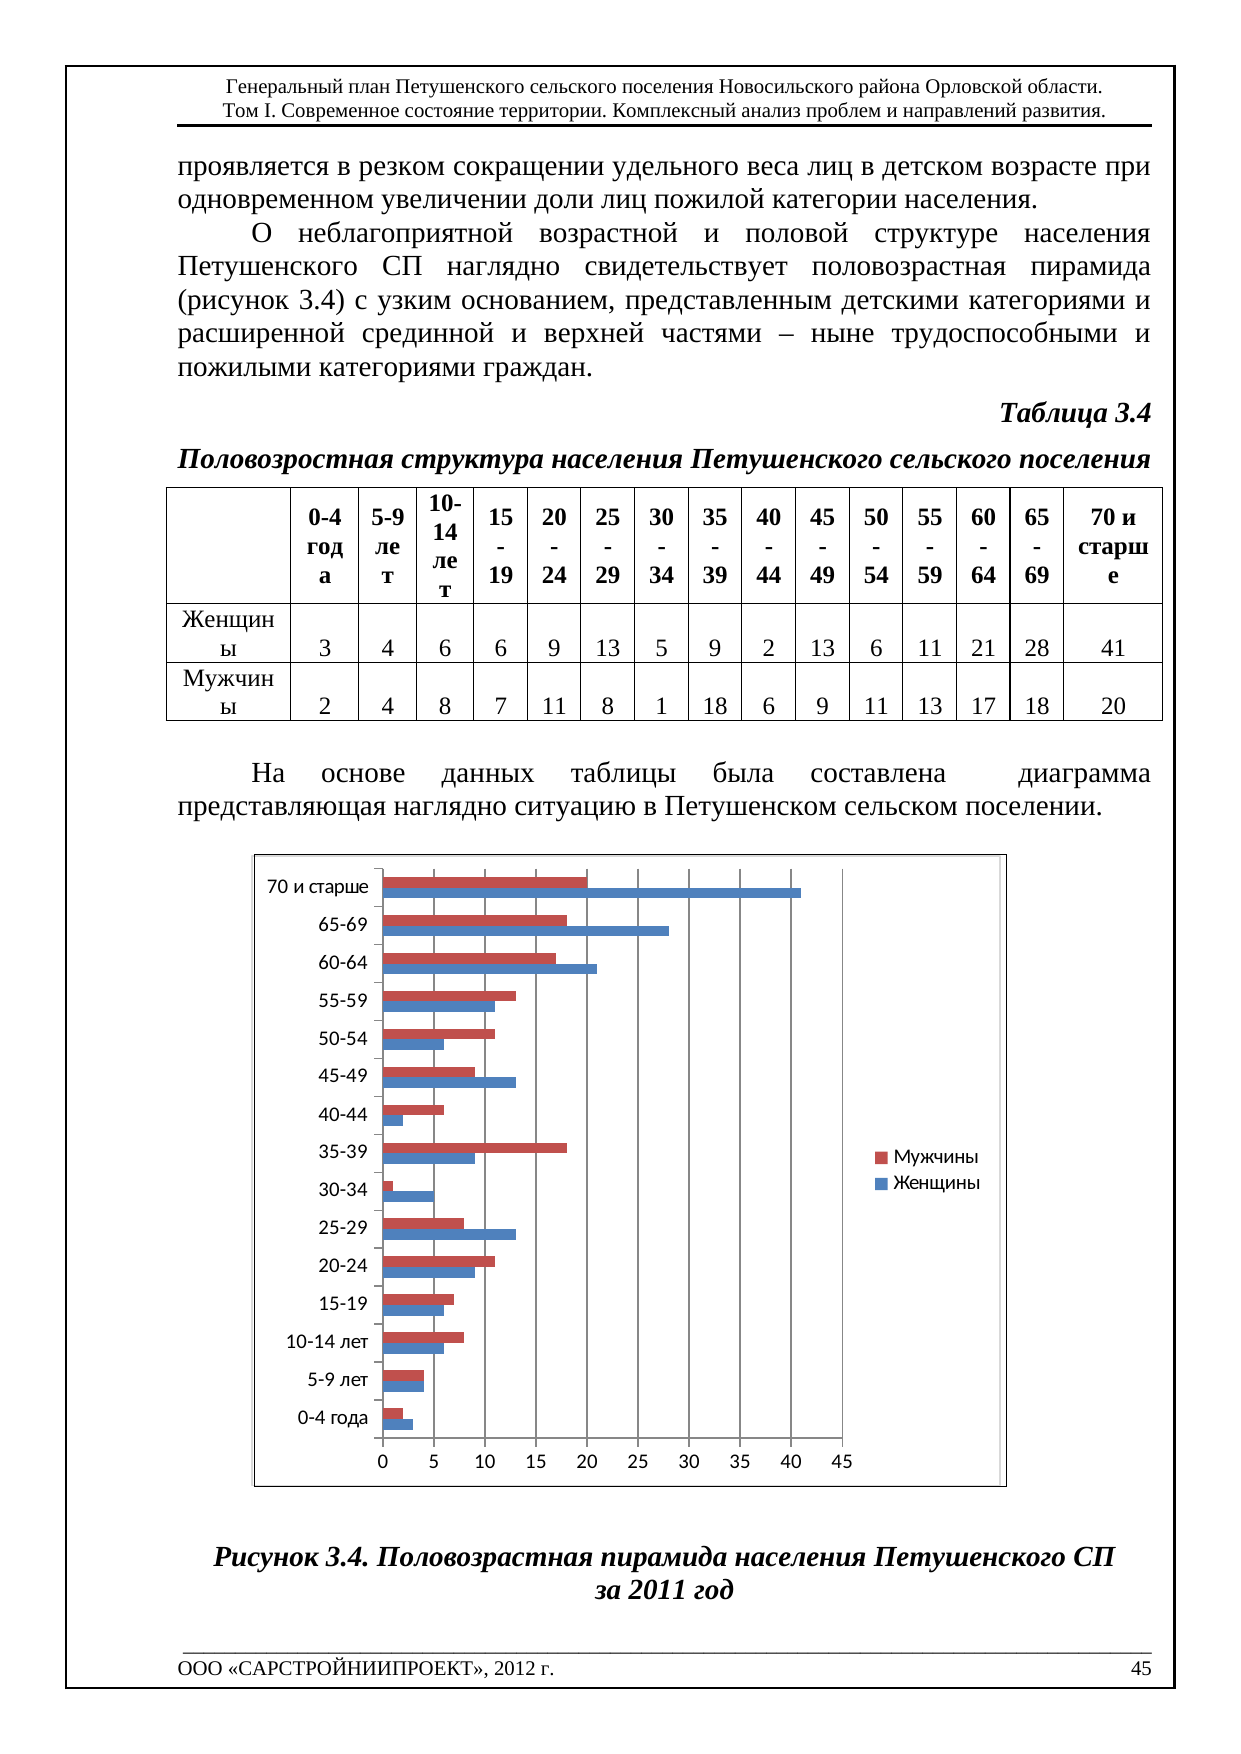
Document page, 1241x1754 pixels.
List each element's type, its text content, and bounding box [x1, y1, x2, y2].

table_cell 21 [957, 604, 1009, 662]
table_cell 9 [796, 663, 849, 720]
table_header 25-29 [581, 488, 634, 603]
table_cell 2 [291, 663, 358, 720]
table_cell 11 [850, 663, 902, 720]
table_cell 11 [528, 663, 580, 720]
table_cell 6 [417, 604, 473, 662]
table_header 70 и старше [1064, 488, 1162, 603]
table_header 5-9 лет [359, 488, 416, 603]
table_cell 8 [417, 663, 473, 720]
table_cell 4 [359, 604, 416, 662]
table_cell 6 [474, 604, 527, 662]
table_cell 41 [1064, 604, 1162, 662]
table_cell 4 [359, 663, 416, 720]
table_cell 18 [1011, 663, 1063, 720]
text О неблагоприятной возрастной и половой структуре населения Петушенского СП наглядно свидетельствует половозрастная пирамида (рисунок 3.4) с узким основанием, представленным детскими категориями и расширенной срединной и верхней частями – ныне трудоспособными и пожилыми категориями граждан. [177, 215, 1152, 382]
table_cell 3 [291, 604, 358, 662]
table_cell 13 [903, 663, 956, 720]
table_cell 28 [1011, 604, 1063, 662]
table_cell 8 [581, 663, 634, 720]
table_cell 18 [689, 663, 741, 720]
text за 2011 год [177, 1572, 1152, 1606]
table_header 20-24 [528, 488, 580, 603]
table_header [167, 488, 290, 603]
table_cell Мужчины [167, 663, 290, 720]
text На основе данных таблицы была составлена диаграмма представляющая наглядно ситуацию в Петушенском сельском поселении. [177, 755, 1152, 822]
text Таблица 3.4 [177, 395, 1152, 428]
table_header 0-4 года [291, 488, 358, 603]
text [177, 148, 1152, 215]
table_cell 1 [635, 663, 688, 720]
table_cell 5 [635, 604, 688, 662]
table_header 55-59 [903, 488, 956, 603]
table_cell 17 [957, 663, 1009, 720]
table_header 45-49 [796, 488, 849, 603]
table_header 50-54 [850, 488, 902, 603]
table_cell 6 [850, 604, 902, 662]
table_cell 7 [474, 663, 527, 720]
table_header 30-34 [635, 488, 688, 603]
text Рисунок 3.4. Половозрастная пирамида населения Петушенского СП [177, 1539, 1152, 1572]
table_cell 20 [1064, 663, 1162, 720]
table_cell 9 [689, 604, 741, 662]
table_cell 13 [796, 604, 849, 662]
table_cell Женщины [167, 604, 290, 662]
table_cell 2 [742, 604, 795, 662]
table_cell 9 [528, 604, 580, 662]
table_header 60-64 [957, 488, 1009, 603]
text Половозростная структура населения Петушенского сельского поселения [177, 441, 1152, 474]
table_cell 6 [742, 663, 795, 720]
table_cell 13 [581, 604, 634, 662]
table_header 15-19 [474, 488, 527, 603]
table_header 35-39 [689, 488, 741, 603]
table_cell 11 [903, 604, 956, 662]
table_header 65-69 [1011, 488, 1063, 603]
table_header 40-44 [742, 488, 795, 603]
table_header 10-14 лет [417, 488, 473, 603]
